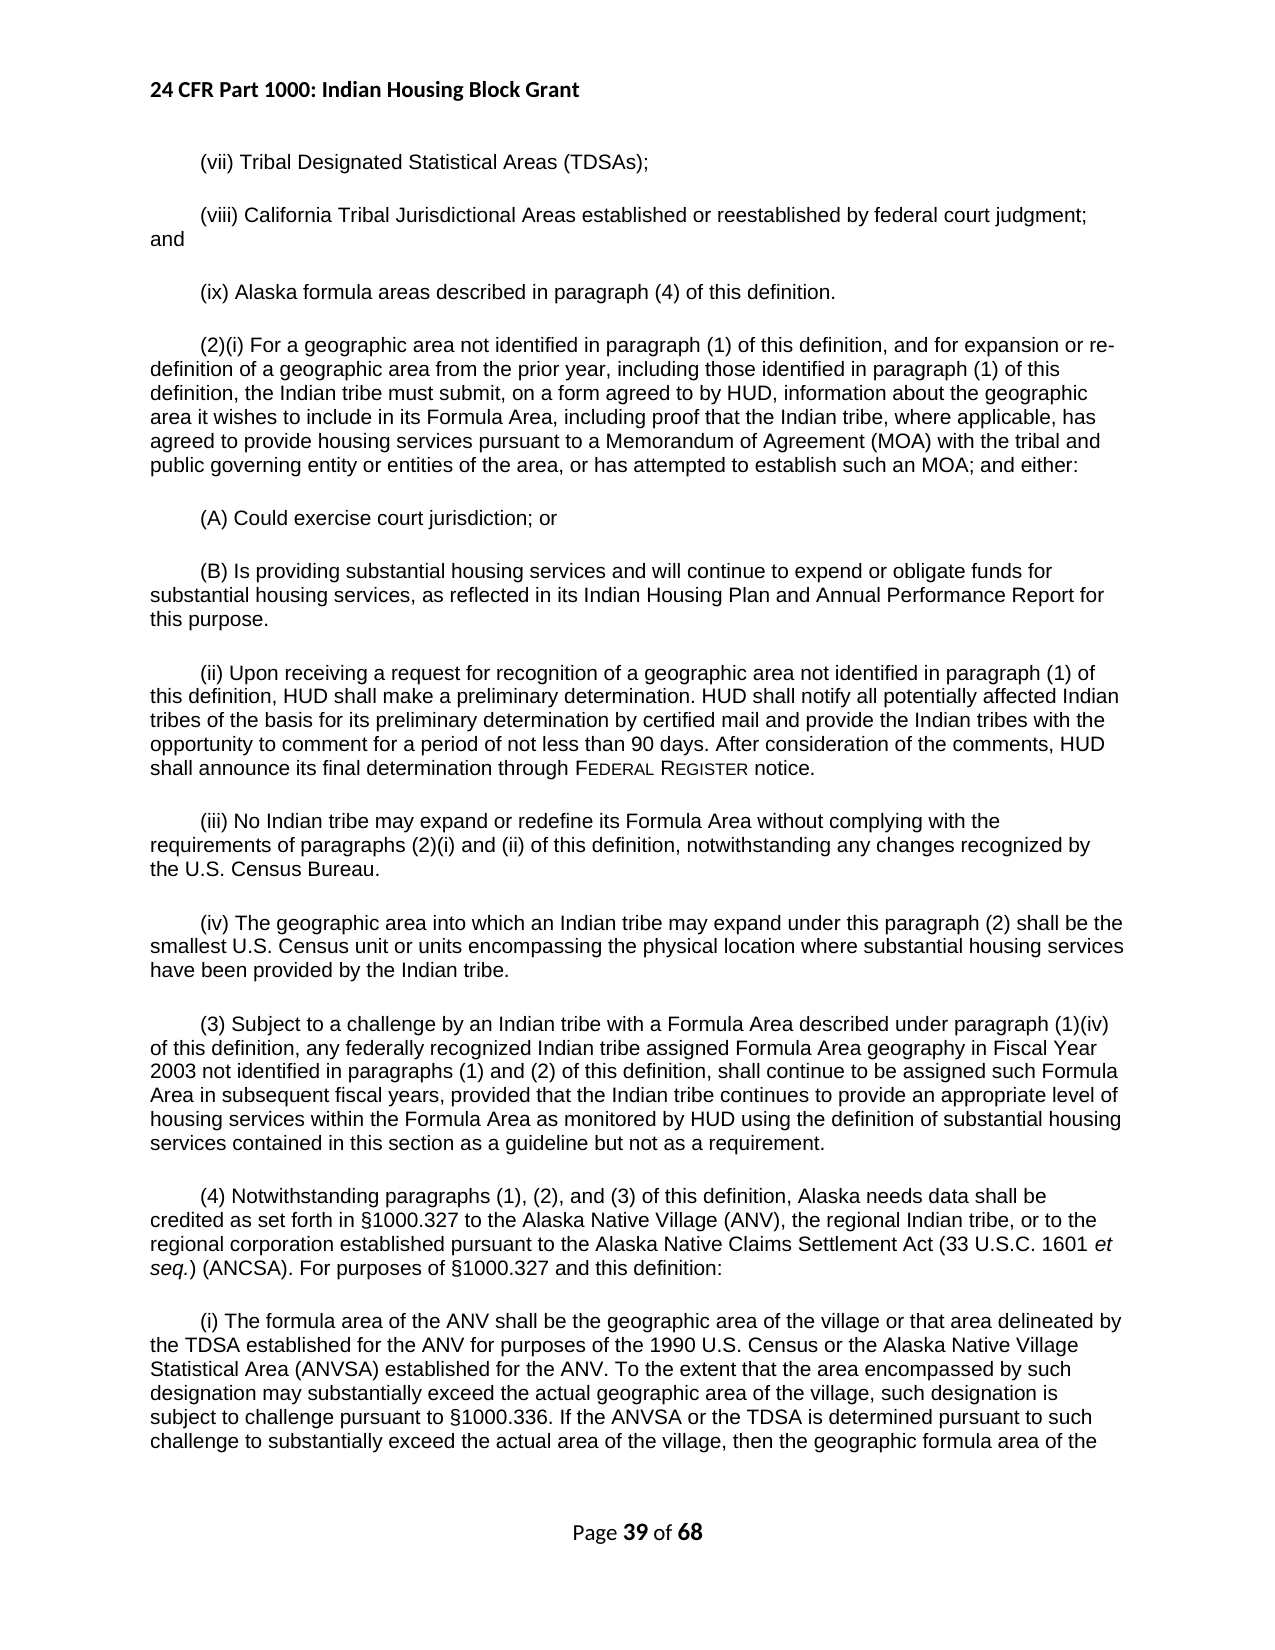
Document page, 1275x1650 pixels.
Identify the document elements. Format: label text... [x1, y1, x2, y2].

text (4) Notwithstanding paragraphs (1), (2), and (3) of this definition, Alaska needs data shall be credited as set forth in §1000.327 to the Alaska Native Village (ANV), the regional Indian tribe, or to the regional corporation established pursuant to the Alaska Native Claims Settlement Act (33 U.S.C. 1601 et seq.) (ANCSA). For purposes of §1000.327 and this definition: [150, 1184, 1125, 1280]
text (viii) California Tribal Jurisdictional Areas established or reestablished by federal court judgment; and [150, 203, 1125, 251]
text (B) Is providing substantial housing services and will continue to expend or obligate funds for substantial housing services, as reflected in its Indian Housing Plan and Annual Performance Report for this purpose. [150, 559, 1125, 631]
text (vii) Tribal Designated Statistical Areas (TDSAs); [150, 150, 1125, 174]
text (iii) No Indian tribe may expand or redefine its Formula Area without complying with the requirements of paragraphs (2)(i) and (ii) of this definition, notwithstanding any changes recognized by the U.S. Census Bureau. [150, 809, 1125, 881]
text (ix) Alaska formula areas described in paragraph (4) of this definition. [150, 280, 1125, 304]
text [150, 1309, 1125, 1453]
text (2)(i) For a geographic area not identified in paragraph (1) of this definition, and for expansion or re-definition of a geographic area from the prior year, including those identified in paragraph (1) of this definition, the Indian tribe must submit, on a form agreed to by HUD, information about the geographic area it wishes to include in its Formula Area, including proof that the Indian tribe, where applicable, has agreed to provide housing services pursuant to a Memorandum of Agreement (MOA) with the tribal and public governing entity or entities of the area, or has attempted to establish such an MOA; and either: [150, 333, 1125, 477]
text (iv) The geographic area into which an Indian tribe may expand under this paragraph (2) shall be the smallest U.S. Census unit or units encompassing the physical location where substantial housing services have been provided by the Indian tribe. [150, 910, 1125, 982]
text (A) Could exercise court jurisdiction; or [150, 506, 1125, 530]
text (3) Subject to a challenge by an Indian tribe with a Formula Area described under paragraph (1)(iv) of this definition, any federally recognized Indian tribe assigned Formula Area geography in Fiscal Year 2003 not identified in paragraphs (1) and (2) of this definition, shall continue to be assigned such Formula Area in subsequent fiscal years, provided that the Indian tribe continues to provide an appropriate level of housing services within the Formula Area as monitored by HUD using the definition of substantial housing services contained in this section as a guideline but not as a requirement. [150, 1011, 1125, 1155]
text (ii) Upon receiving a request for recognition of a geographic area not identified in paragraph (1) of this definition, HUD shall make a preliminary determination. HUD shall notify all potentially affected Indian tribes of the basis for its preliminary determination by certified mail and provide the Indian tribes with the opportunity to comment for a period of not less than 90 days. After consideration of the comments, HUD shall announce its final determination through Federal Register notice. [150, 660, 1125, 780]
